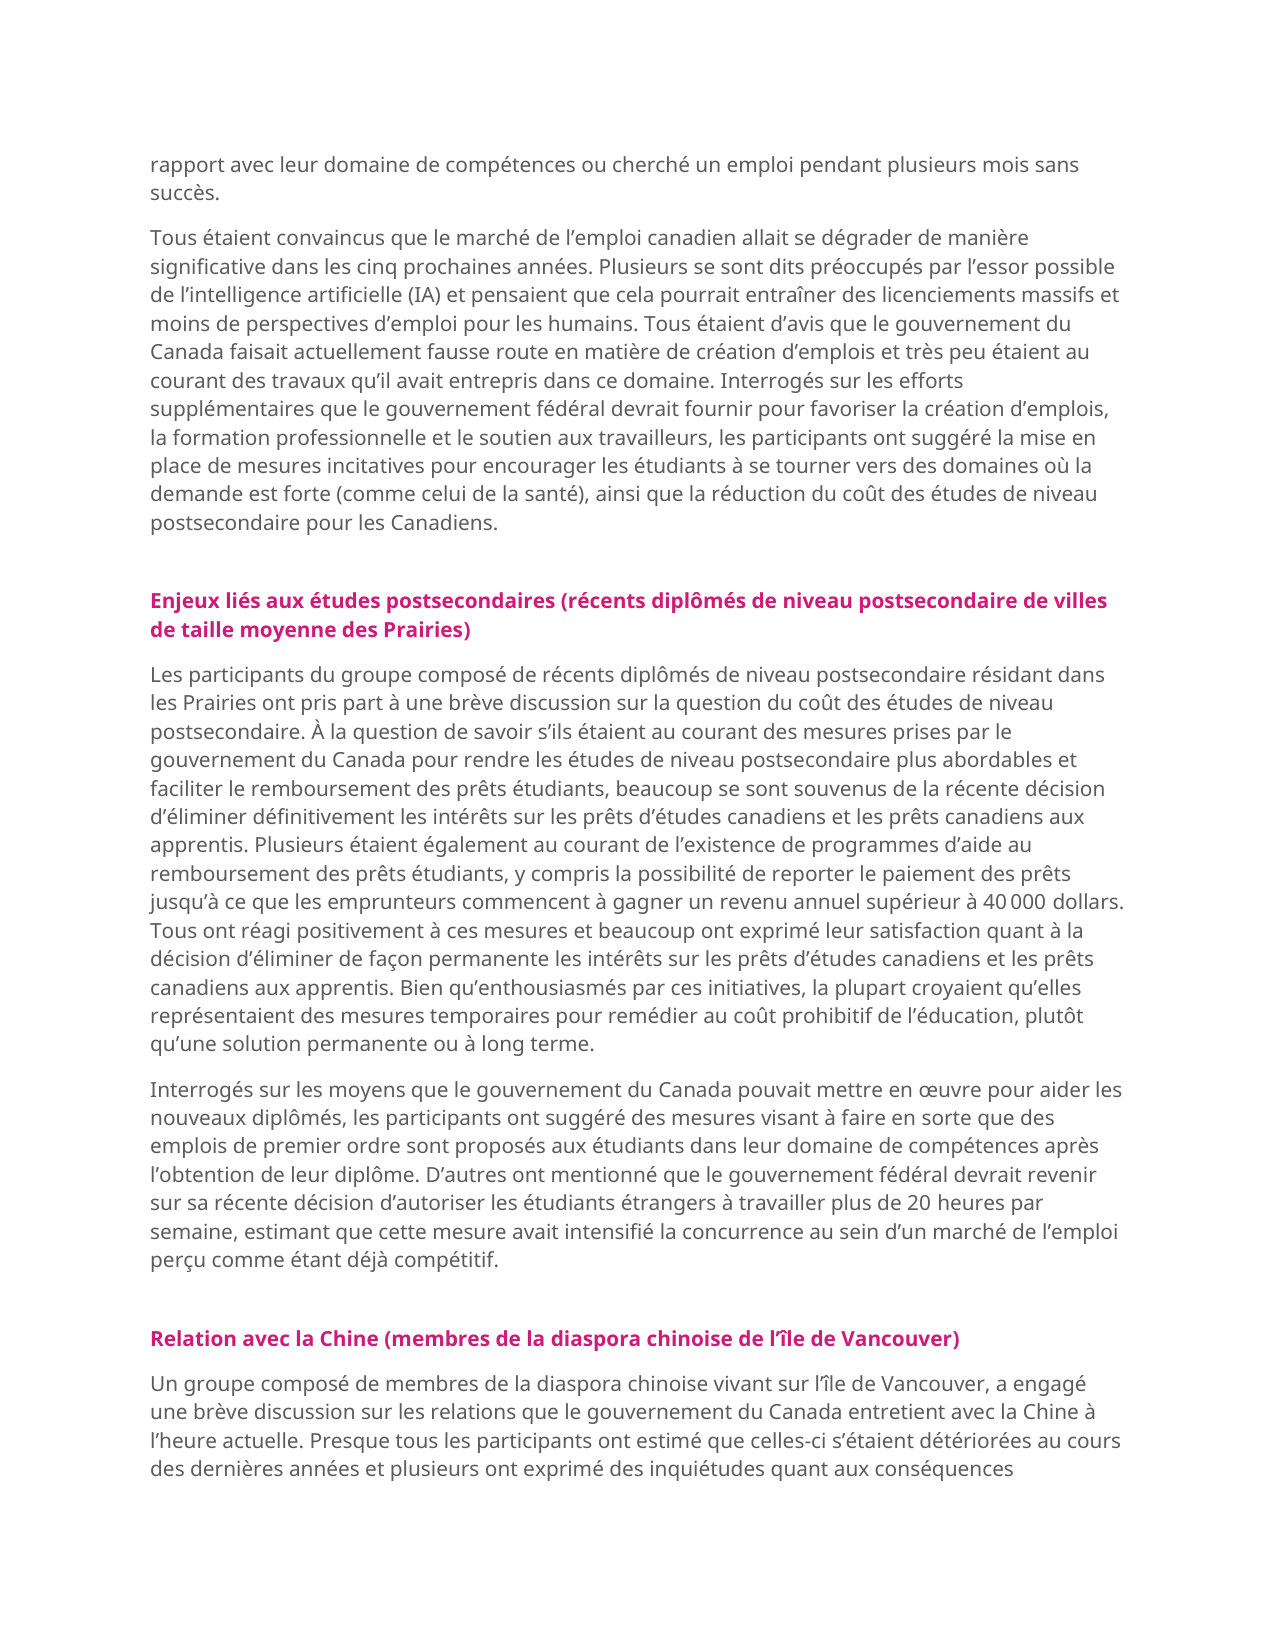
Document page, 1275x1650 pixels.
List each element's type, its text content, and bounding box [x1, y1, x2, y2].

text Les participants du groupe composé de récents diplômés de niveau postsecondaire résidant dans les Prairies ont pris part à une brève discussion sur la question du coût des études de niveau postsecondaire. À la question de savoir s’ils étaient au courant des mesures prises par le gouvernement du Canada pour rendre les études de niveau postsecondaire plus abordables et faciliter le remboursement des prêts étudiants, beaucoup se sont souvenus de la récente décision d’éliminer définitivement les intérêts sur les prêts d’études canadiens et les prêts canadiens aux apprentis. Plusieurs étaient également au courant de l’existence de programmes d’aide au remboursement des prêts étudiants, y compris la possibilité de reporter le paiement des prêts jusqu’à ce que les emprunteurs commencent à gagner un revenu annuel supérieur à 40 000 dollars. Tous ont réagi positivement à ces mesures et beaucoup ont exprimé leur satisfaction quant à la décision d’éliminer de façon permanente les intérêts sur les prêts d’études canadiens et les prêts canadiens aux apprentis. Bien qu’enthousiasmés par ces initiatives, la plupart croyaient qu’elles représentaient des mesures temporaires pour remédier au coût prohibitif de l’éducation, plutôt qu’une solution permanente ou à long terme. [150, 660, 1125, 1058]
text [150, 150, 1125, 207]
text Enjeux liés aux études postsecondaires (récents diplômés de niveau postsecondaire de villes de taille moyenne des Prairies) [150, 586, 1126, 643]
text Relation avec la Chine (membres de la diaspora chinoise de l’île de Vancouver) [150, 1324, 1126, 1352]
text Tous étaient convaincus que le marché de l’emploi canadien allait se dégrader de manière significative dans les cinq prochaines années. Plusieurs se sont dits préoccupés par l’essor possible de l’intelligence artificielle (IA) et pensaient que cela pourrait entraîner des licenciements massifs et moins de perspectives d’emploi pour les humains. Tous étaient d’avis que le gouvernement du Canada faisait actuellement fausse route en matière de création d’emplois et très peu étaient au courant des travaux qu’il avait entrepris dans ce domaine. Interrogés sur les efforts supplémentaires que le gouvernement fédéral devrait fournir pour favoriser la création d’emplois, la formation professionnelle et le soutien aux travailleurs, les participants ont suggéré la mise en place de mesures incitatives pour encourager les étudiants à se tourner vers des domaines où la demande est forte (comme celui de la santé), ainsi que la réduction du coût des études de niveau postsecondaire pour les Canadiens. [150, 223, 1125, 536]
text Interrogés sur les moyens que le gouvernement du Canada pouvait mettre en œuvre pour aider les nouveaux diplômés, les participants ont suggéré des mesures visant à faire en sorte que des emplois de premier ordre sont proposés aux étudiants dans leur domaine de compétences après l’obtention de leur diplôme. D’autres ont mentionné que le gouvernement fédéral devrait revenir sur sa récente décision d’autoriser les étudiants étrangers à travailler plus de 20 heures par semaine, estimant que cette mesure avait intensifié la concurrence au sein d’un marché de l’emploi perçu comme étant déjà compétitif. [150, 1075, 1125, 1274]
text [150, 1369, 1125, 1483]
